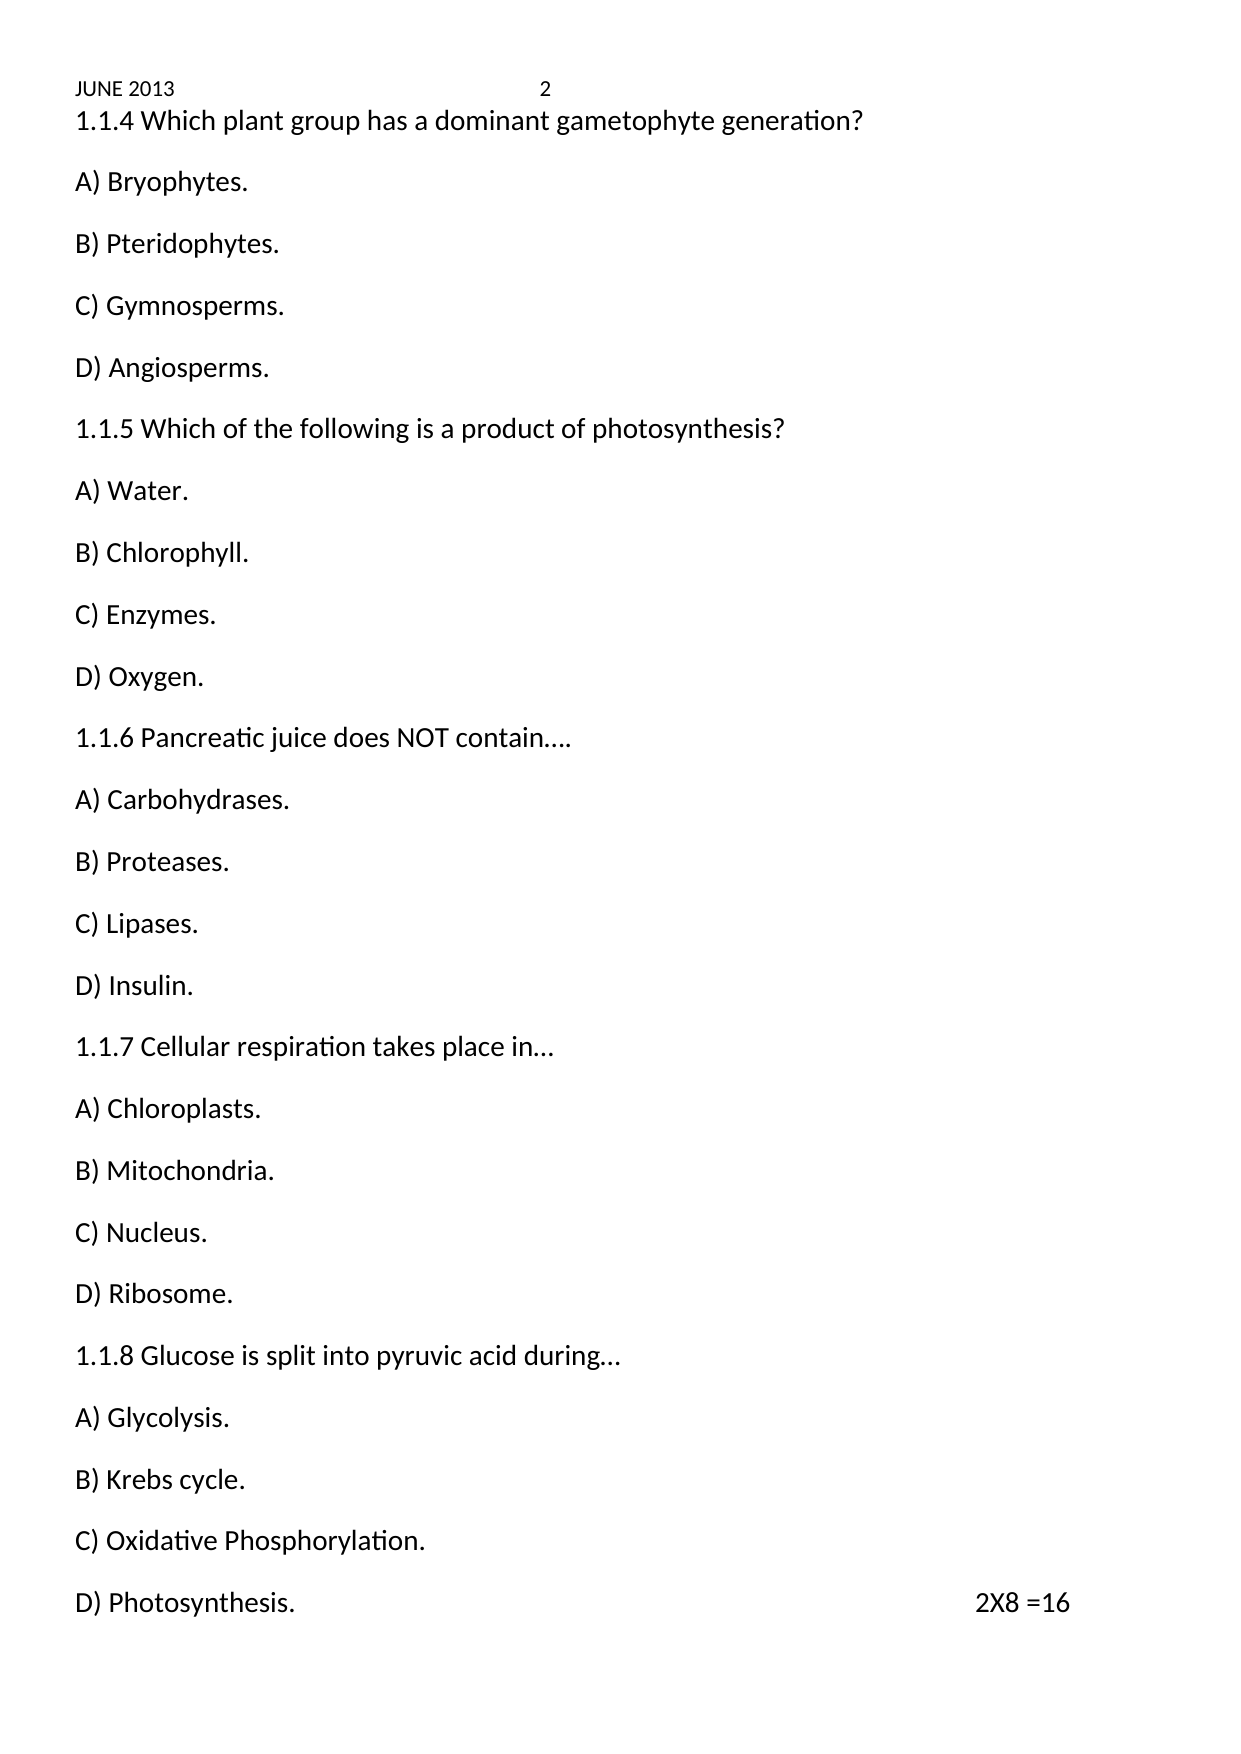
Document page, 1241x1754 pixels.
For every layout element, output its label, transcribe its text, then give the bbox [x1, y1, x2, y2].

text B) Krebs cycle. [75, 1461, 1165, 1496]
text B) Chlorophyll. [75, 534, 1165, 570]
text 1.1.5 Which of the following is a product of photosynthesis? [75, 411, 1165, 446]
text D) Photosynthesis. 2X8 =16 [75, 1584, 1165, 1620]
text 1.1.4 Which plant group has a dominant gametophyte generation? [75, 102, 1165, 137]
text C) Gymnosperms. [75, 287, 1165, 323]
text D) Oxygen. [75, 658, 1165, 693]
text C) Enzymes. [75, 596, 1165, 632]
text C) Nucleus. [75, 1214, 1165, 1249]
text A) Water. [75, 472, 1165, 508]
text 1.1.6 Pancreatic juice does NOT contain…. [75, 719, 1165, 755]
text 1.1.7 Cellular respiration takes place in… [75, 1028, 1165, 1064]
text D) Ribosome. [75, 1275, 1165, 1311]
text B) Mitochondria. [75, 1152, 1165, 1187]
text A) Carbohydrases. [75, 781, 1165, 817]
text 1.1.8 Glucose is split into pyruvic acid during… [75, 1337, 1165, 1373]
text A) Bryophytes. [75, 163, 1165, 199]
text D) Insulin. [75, 967, 1165, 1002]
text C) Lipases. [75, 905, 1165, 940]
text D) Angiosperms. [75, 349, 1165, 384]
text A) Chloroplasts. [75, 1090, 1165, 1126]
text C) Oxidative Phosphorylation. [75, 1522, 1165, 1558]
text A) Glycolysis. [75, 1399, 1165, 1434]
text B) Proteases. [75, 843, 1165, 879]
text B) Pteridophytes. [75, 225, 1165, 261]
